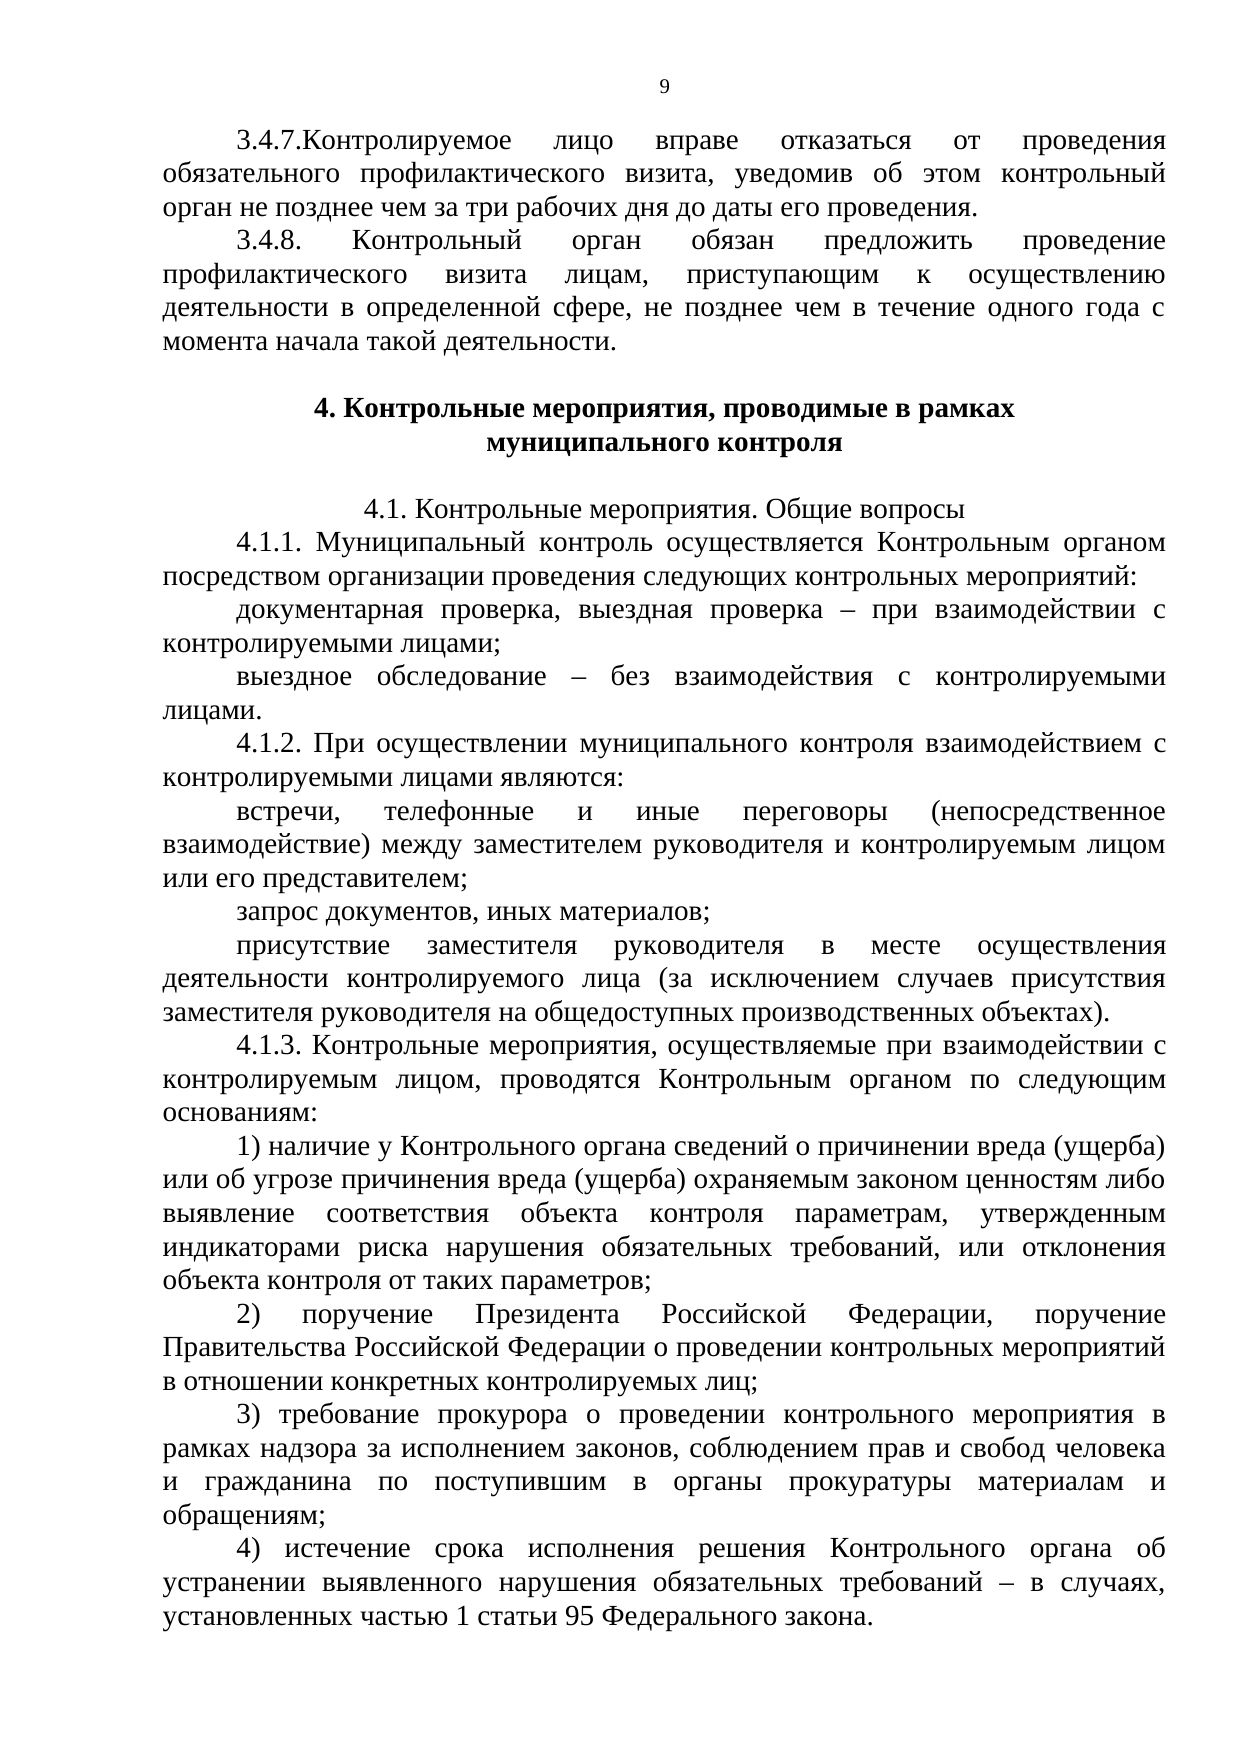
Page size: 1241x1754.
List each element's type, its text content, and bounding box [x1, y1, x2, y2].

text 3) требование прокурора о проведении контрольного мероприятия в рамках надзора за исполнением законов, соблюдением прав и свобод человека и гражданина по поступившим в органы прокуратуры материалам и обращениям; [162, 1396, 1167, 1531]
list муниципального контроля [162, 424, 1167, 457]
list присутствие заместителя руководителя в месте осуществления деятельности контролируемого лица (за исключением случаев присутствия заместителя руководителя на общедоступных производственных объектах). [162, 927, 1167, 1027]
text 3.4.8. Контрольный орган обязан предложить проведение профилактического визита лицам, приступающим к осуществлению деятельности в определенной сфере, не позднее чем в течение одного года с момента начала такой деятельности. [162, 222, 1167, 357]
list запрос документов, иных материалов; [162, 893, 1167, 927]
text документарная проверка, выездная проверка – при взаимодействии с контролируемыми лицами; [162, 591, 1167, 658]
list встречи, телефонные и иные переговоры (непосредственное взаимодействие) между заместителем руководителя и контролируемым лицом или его представителем; [162, 793, 1167, 893]
list 4. Контрольные мероприятия, проводимые в рамках [162, 390, 1167, 424]
text выездное обследование – без взаимодействия с контролируемыми лицами. [162, 658, 1167, 726]
text 2) поручение Президента Российской Федерации, поручение Правительства Российской Федерации о проведении контрольных мероприятий в отношении конкретных контролируемых лиц; [162, 1296, 1167, 1396]
text 4.1. Контрольные мероприятия. Общие вопросы [162, 491, 1167, 524]
text 4.1.3. Контрольные мероприятия, осуществляемые при взаимодействии с контролируемым лицом, проводятся Контрольным органом по следующим основаниям: [162, 1027, 1167, 1128]
text 1) наличие у Контрольного органа сведений о причинении вреда (ущерба) или об угрозе причинения вреда (ущерба) охраняемым законом ценностям либо выявление соответствия объекта контроля параметрам, утвержденным индикаторами риска нарушения обязательных требований, или отклонения объекта контроля от таких параметров; [162, 1128, 1167, 1296]
text 3.4.7.Контролируемое лицо вправе отказаться от проведения обязательного профилактического визита, уведомив об этом контрольный орган не позднее чем за три рабочих дня до даты его проведения. [162, 122, 1167, 222]
list 4.1.1. Муниципальный контроль осуществляется Контрольным органом посредством организации проведения следующих контрольных мероприятий: [162, 524, 1167, 591]
list 4.1.2. При осуществлении муниципального контроля взаимодействием с контролируемыми лицами являются: [162, 726, 1167, 793]
text 4) истечение срока исполнения решения Контрольного органа об устранении выявленного нарушения обязательных требований – в случаях, установленных частью 1 статьи 95 Федерального закона. [162, 1531, 1167, 1631]
